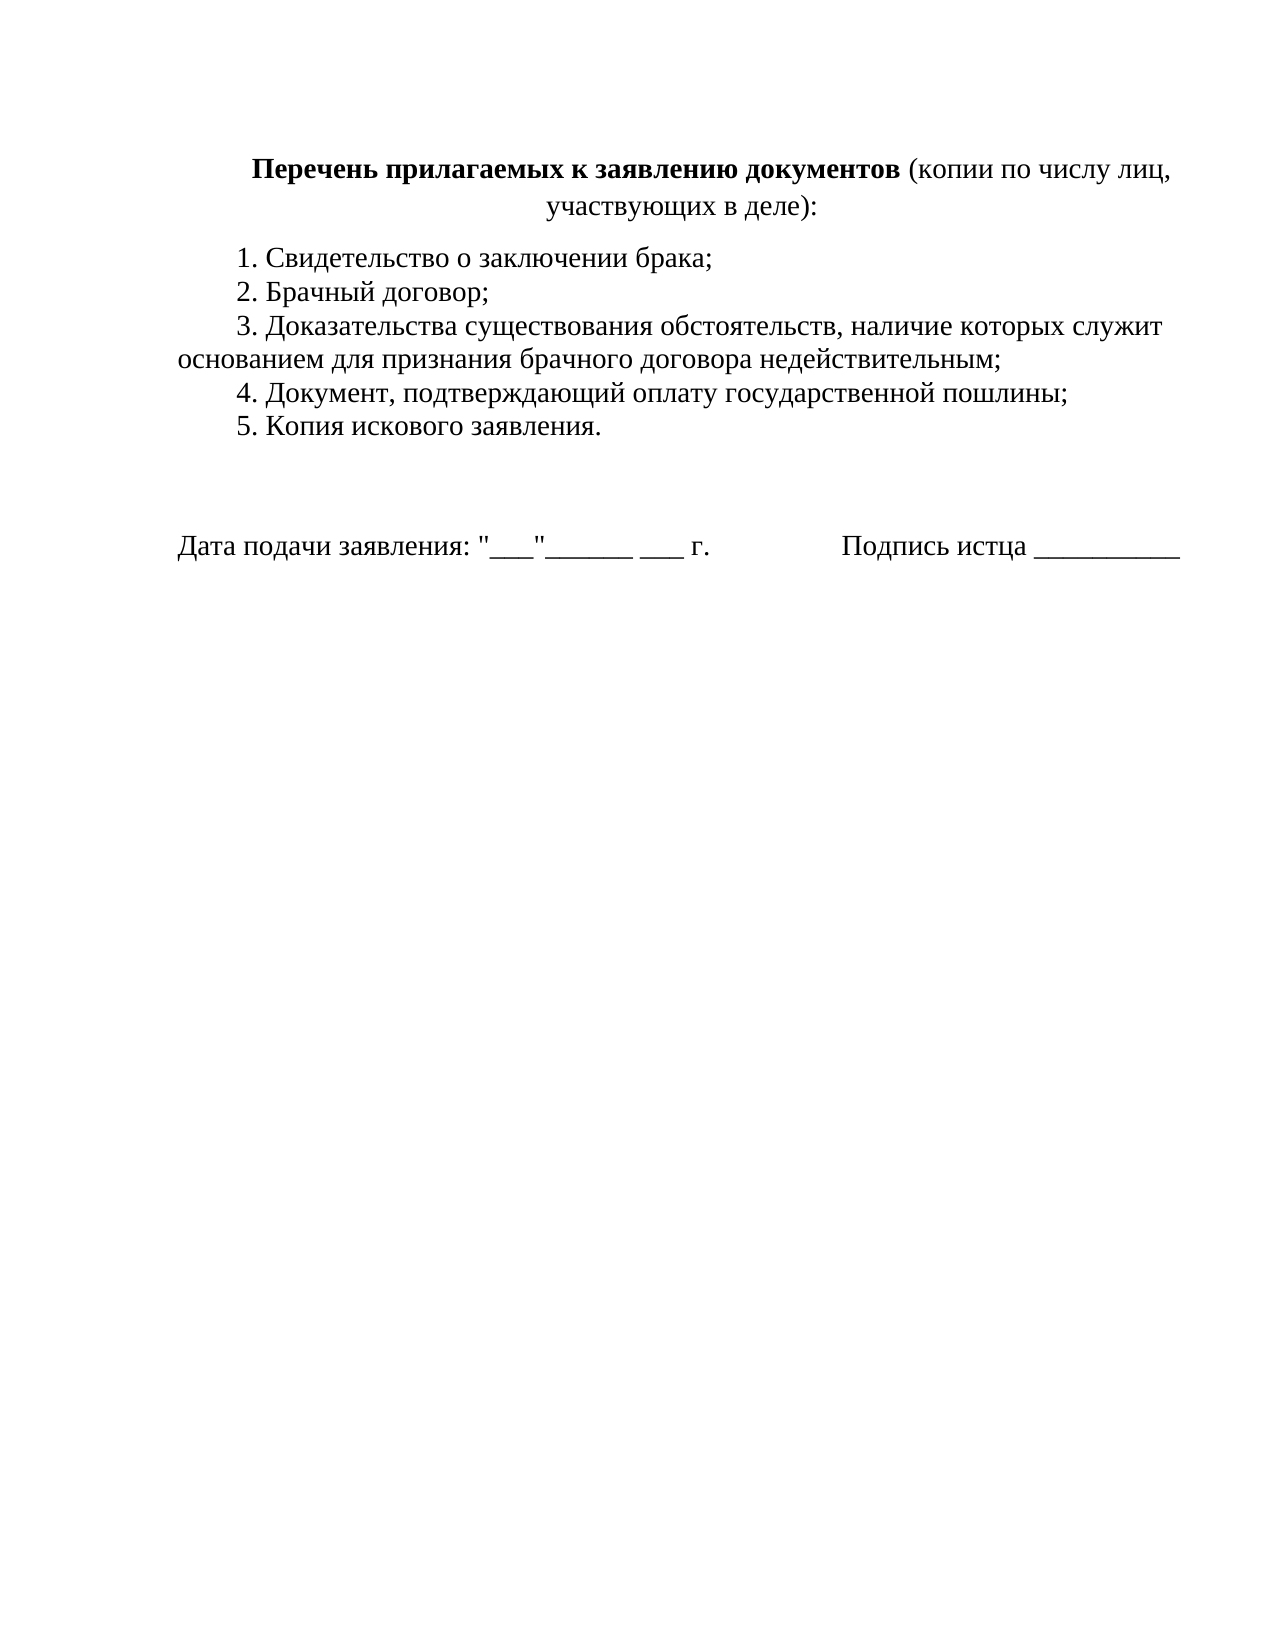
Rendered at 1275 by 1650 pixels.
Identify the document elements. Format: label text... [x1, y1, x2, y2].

text Дата подачи заявления: "___"______ ___ г. Подпись истца __________ [177, 528, 1186, 562]
text 2. Брачный договор; [177, 274, 1186, 308]
text 1. Свидетельство о заключении брака; [177, 241, 1186, 274]
text 5. Копия искового заявления. [177, 408, 1186, 442]
text Перечень прилагаемых к заявлению документов (копии по числу лиц, участвующих в деле): [177, 152, 1186, 221]
text 3. Доказательства существования обстоятельств, наличие которых служит основанием для признания брачного договора недействительным; [177, 308, 1186, 375]
text 4. Документ, подтверждающий оплату государственной пошлины; [177, 375, 1186, 408]
